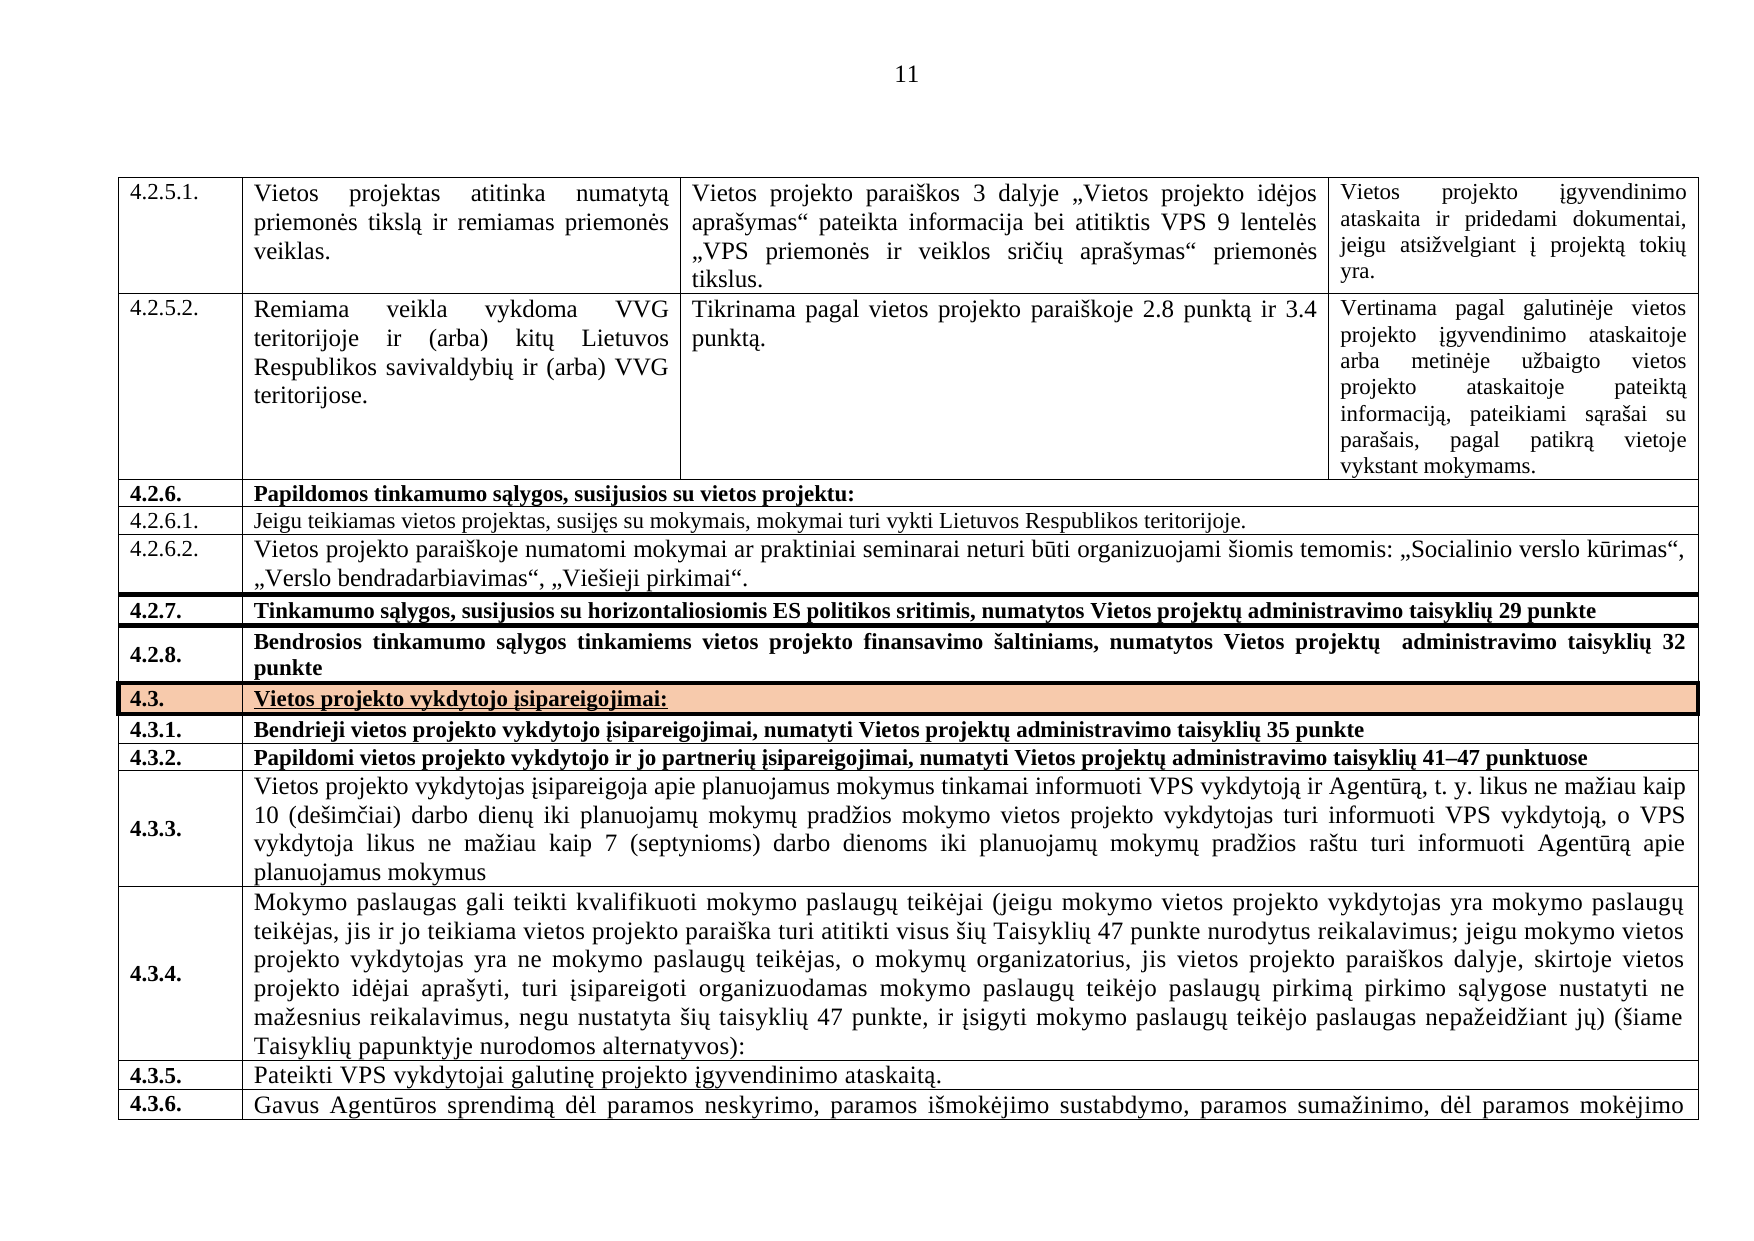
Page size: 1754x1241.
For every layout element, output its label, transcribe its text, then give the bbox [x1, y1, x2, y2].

table_cell Tinkamumo sąlygos, susijusios su horizontaliosiomis ES politikos sritimis, numatytos Vietos projektų administravimo taisyklių 29 punkte [243, 597, 1698, 623]
table_cell Tikrinama pagal vietos projekto paraiškoje 2.8 punktą ir 3.4 punktą. [681, 294, 1328, 479]
table_cell Papildomos tinkamumo sąlygos, susijusios su vietos projektu: [243, 480, 1698, 506]
table_cell Vietos projekto įgyvendinimo ataskaita ir pridedami dokumentai, jeigu atsižvelgiant į projektą tokių yra. [1329, 178, 1698, 293]
table_cell Vietos projekto vykdytojo įsipareigojimai: [243, 685, 1696, 712]
table_cell 4.3. [121, 685, 242, 712]
table_cell 4.2.7. [119, 597, 242, 623]
table_cell Pateikti VPS vykdytojai galutinę projekto įgyvendinimo ataskaitą. [243, 1061, 1698, 1089]
table_cell Vietos projektas atitinka numatytą priemonės tikslą ir remiamas priemonės veiklas. [243, 178, 680, 293]
table_cell 4.2.6. [119, 480, 242, 506]
table_cell 4.3.3. [119, 771, 242, 886]
table_cell Papildomi vietos projekto vykdytojo ir jo partnerių įsipareigojimai, numatyti Vietos projektų administravimo taisyklių 41–47 punktuose [243, 744, 1698, 770]
table_cell Mokymo paslaugas gali teikti kvalifikuoti mokymo paslaugų teikėjai (jeigu mokymo vietos projekto vykdytojas yra mokymo paslaugų teikėjas, jis ir jo teikiama vietos projekto paraiška turi atitikti visus šių Taisyklių 47 punkte nurodytus reikalavimus; jeigu mokymo vietos projekto vykdytojas yra ne mokymo paslaugų teikėjas, o mokymų organizatorius, jis vietos projekto paraiškos dalyje, skirtoje vietos projekto idėjai aprašyti, turi įsipareigoti organizuodamas mokymo paslaugų teikėjo paslaugų pirkimą pirkimo sąlygose nustatyti ne mažesnius reikalavimus, negu nustatyta šių taisyklių 47 punkte, ir įsigyti mokymo paslaugų teikėjo paslaugas nepažeidžiant jų) (šiame Taisyklių papunktyje nurodomos alternatyvos): [243, 887, 1698, 1059]
table_cell 4.2.5.1. [119, 178, 242, 293]
table_cell 4.2.6.2. [119, 535, 242, 592]
table_cell Vietos projekto vykdytojas įsipareigoja apie planuojamus mokymus tinkamai informuoti VPS vykdytoją ir Agentūrą, t. y. likus ne mažiau kaip 10 (dešimčiai) darbo dienų iki planuojamų mokymų pradžios mokymo vietos projekto vykdytojas turi informuoti VPS vykdytoją, o VPS vykdytoja likus ne mažiau kaip 7 (septynioms) darbo dienoms iki planuojamų mokymų pradžios raštu turi informuoti Agentūrą apie planuojamus mokymus [243, 771, 1698, 886]
table_cell 4.3.4. [119, 887, 242, 1059]
table_cell 4.2.6.1. [119, 507, 242, 533]
table_cell Vertinama pagal galutinėje vietos projekto įgyvendinimo ataskaitoje arba metinėje užbaigto vietos projekto ataskaitoje pateiktą informaciją, pateikiami sąrašai su parašais, pagal patikrą vietoje vykstant mokymams. [1329, 294, 1698, 479]
table_cell Bendrieji vietos projekto vykdytojo įsipareigojimai, numatyti Vietos projektų administravimo taisyklių 35 punkte [243, 716, 1698, 743]
table_cell Vietos projekto paraiškoje numatomi mokymai ar praktiniai seminarai neturi būti organizuojami šiomis temomis: „Socialinio verslo kūrimas“, „Verslo bendradarbiavimas“, „Viešieji pirkimai“. [243, 535, 1698, 592]
table_cell 4.3.6. [119, 1090, 242, 1119]
table_cell 4.3.2. [119, 744, 242, 770]
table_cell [243, 1090, 1698, 1119]
table_cell Bendrosios tinkamumo sąlygos tinkamiems vietos projekto finansavimo šaltiniams, numatytos Vietos projektų administravimo taisyklių 32 punkte [243, 628, 1698, 681]
table_cell 4.2.8. [119, 628, 242, 681]
table_cell Remiama veikla vykdoma VVG teritorijoje ir (arba) kitų Lietuvos Respublikos savivaldybių ir (arba) VVG teritorijose. [243, 294, 680, 479]
table_cell Jeigu teikiamas vietos projektas, susijęs su mokymais, mokymai turi vykti Lietuvos Respublikos teritorijoje. [243, 507, 1698, 533]
table_cell 4.2.5.2. [119, 294, 242, 479]
table_cell 4.3.5. [119, 1061, 242, 1089]
table_cell Vietos projekto paraiškos 3 dalyje „Vietos projekto idėjos aprašymas“ pateikta informacija bei atitiktis VPS 9 lentelės „VPS priemonės ir veiklos sričių aprašymas“ priemonės tikslus. [681, 178, 1328, 293]
table_cell 4.3.1. [119, 716, 242, 743]
